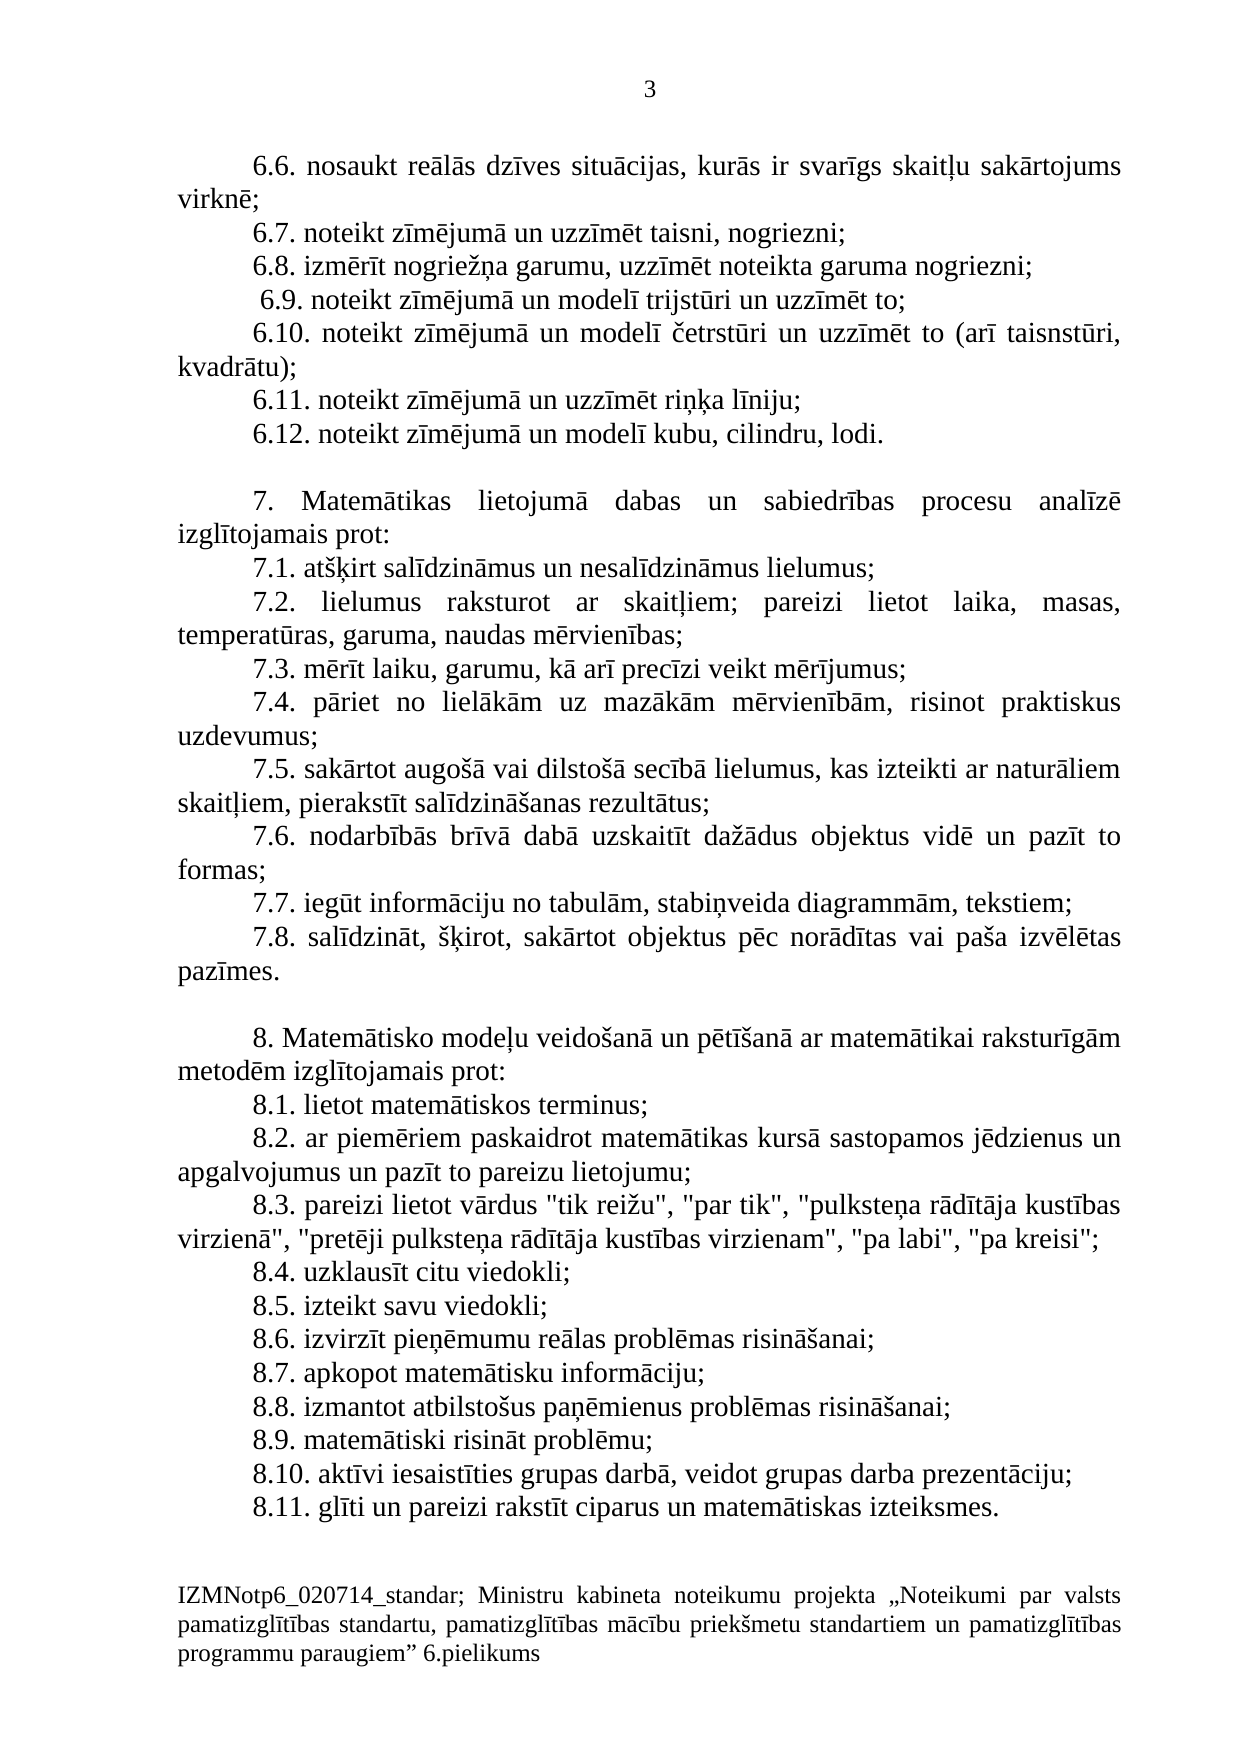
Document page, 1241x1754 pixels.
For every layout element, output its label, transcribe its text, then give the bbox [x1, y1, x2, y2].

text 8.7. apkopot matemātisku informāciju; [177, 1355, 1122, 1389]
text 6.6. nosaukt reālās dzīves situācijas, kurās ir svarīgs skaitļu sakārtojums virknē; [177, 148, 1122, 215]
text 6.9. noteikt zīmējumā un modelī trijstūri un uzzīmēt to; [177, 282, 1122, 315]
text 6.10. noteikt zīmējumā un modelī četrstūri un uzzīmēt to (arī taisnstūri, kvadrātu); [177, 315, 1122, 382]
text 7.5. sakārtot augošā vai dilstošā secībā lielumus, kas izteikti ar naturāliem skaitļiem, pierakstīt salīdzināšanas rezultātus; [177, 751, 1122, 818]
text 8.2. ar piemēriem paskaidrot matemātikas kursā sastopamos jēdzienus un apgalvojumus un pazīt to pareizu lietojumu; [177, 1120, 1122, 1187]
text 8.3. pareizi lietot vārdus "tik reižu", "par tik", "pulksteņa rādītāja kustības virzienā", "pretēji pulksteņa rādītāja kustības virzienam", "pa labi", "pa kreisi"; [177, 1187, 1122, 1254]
text 8.8. izmantot atbilstošus paņēmienus problēmas risināšanai; [177, 1389, 1122, 1422]
text 7.8. salīdzināt, šķirot, sakārtot objektus pēc norādītas vai paša izvēlētas pazīmes. [177, 919, 1122, 986]
text 8.5. izteikt savu viedokli; [177, 1288, 1122, 1322]
text 8.4. uzklausīt citu viedokli; [177, 1254, 1122, 1288]
text 7.1. atšķirt salīdzināmus un nesalīdzināmus lielumus; [177, 550, 1122, 584]
text 6.11. noteikt zīmējumā un uzzīmēt riņķa līniju; [177, 382, 1122, 416]
text 7.4. pāriet no lielākām uz mazākām mērvienībām, risinot praktiskus uzdevumus; [177, 684, 1122, 751]
text 8.11. glīti un pareizi rakstīt ciparus un matemātiskas izteiksmes. [177, 1489, 1122, 1523]
text 8.1. lietot matemātiskos terminus; [177, 1087, 1122, 1120]
text 6.12. noteikt zīmējumā un modelī kubu, cilindru, lodi. [177, 416, 1122, 449]
text 8.10. aktīvi iesaistīties grupas darbā, veidot grupas darba prezentāciju; [177, 1456, 1122, 1489]
text 8.6. izvirzīt pieņēmumu reālas problēmas risināšanai; [177, 1322, 1122, 1355]
text 7.3. mērīt laiku, garumu, kā arī precīzi veikt mērījumus; [177, 651, 1122, 684]
text 7.6. nodarbībās brīvā dabā uzskaitīt dažādus objektus vidē un pazīt to formas; [177, 818, 1122, 886]
text 6.7. noteikt zīmējumā un uzzīmēt taisni, nogriezni; [177, 215, 1122, 248]
text 8. Matemātisko modeļu veidošanā un pētīšanā ar matemātikai raksturīgām metodēm izglītojamais prot: [177, 1020, 1122, 1087]
text 7. Matemātikas lietojumā dabas un sabiedrības procesu analīzē izglītojamais prot: [177, 483, 1122, 550]
text 7.2. lielumus raksturot ar skaitļiem; pareizi lietot laika, masas, temperatūras, garuma, naudas mērvienības; [177, 584, 1122, 651]
text 7.7. iegūt informāciju no tabulām, stabiņveida diagrammām, tekstiem; [177, 886, 1122, 919]
text 6.8. izmērīt nogriežņa garumu, uzzīmēt noteikta garuma nogriezni; [177, 248, 1122, 282]
text 8.9. matemātiski risināt problēmu; [177, 1422, 1122, 1456]
